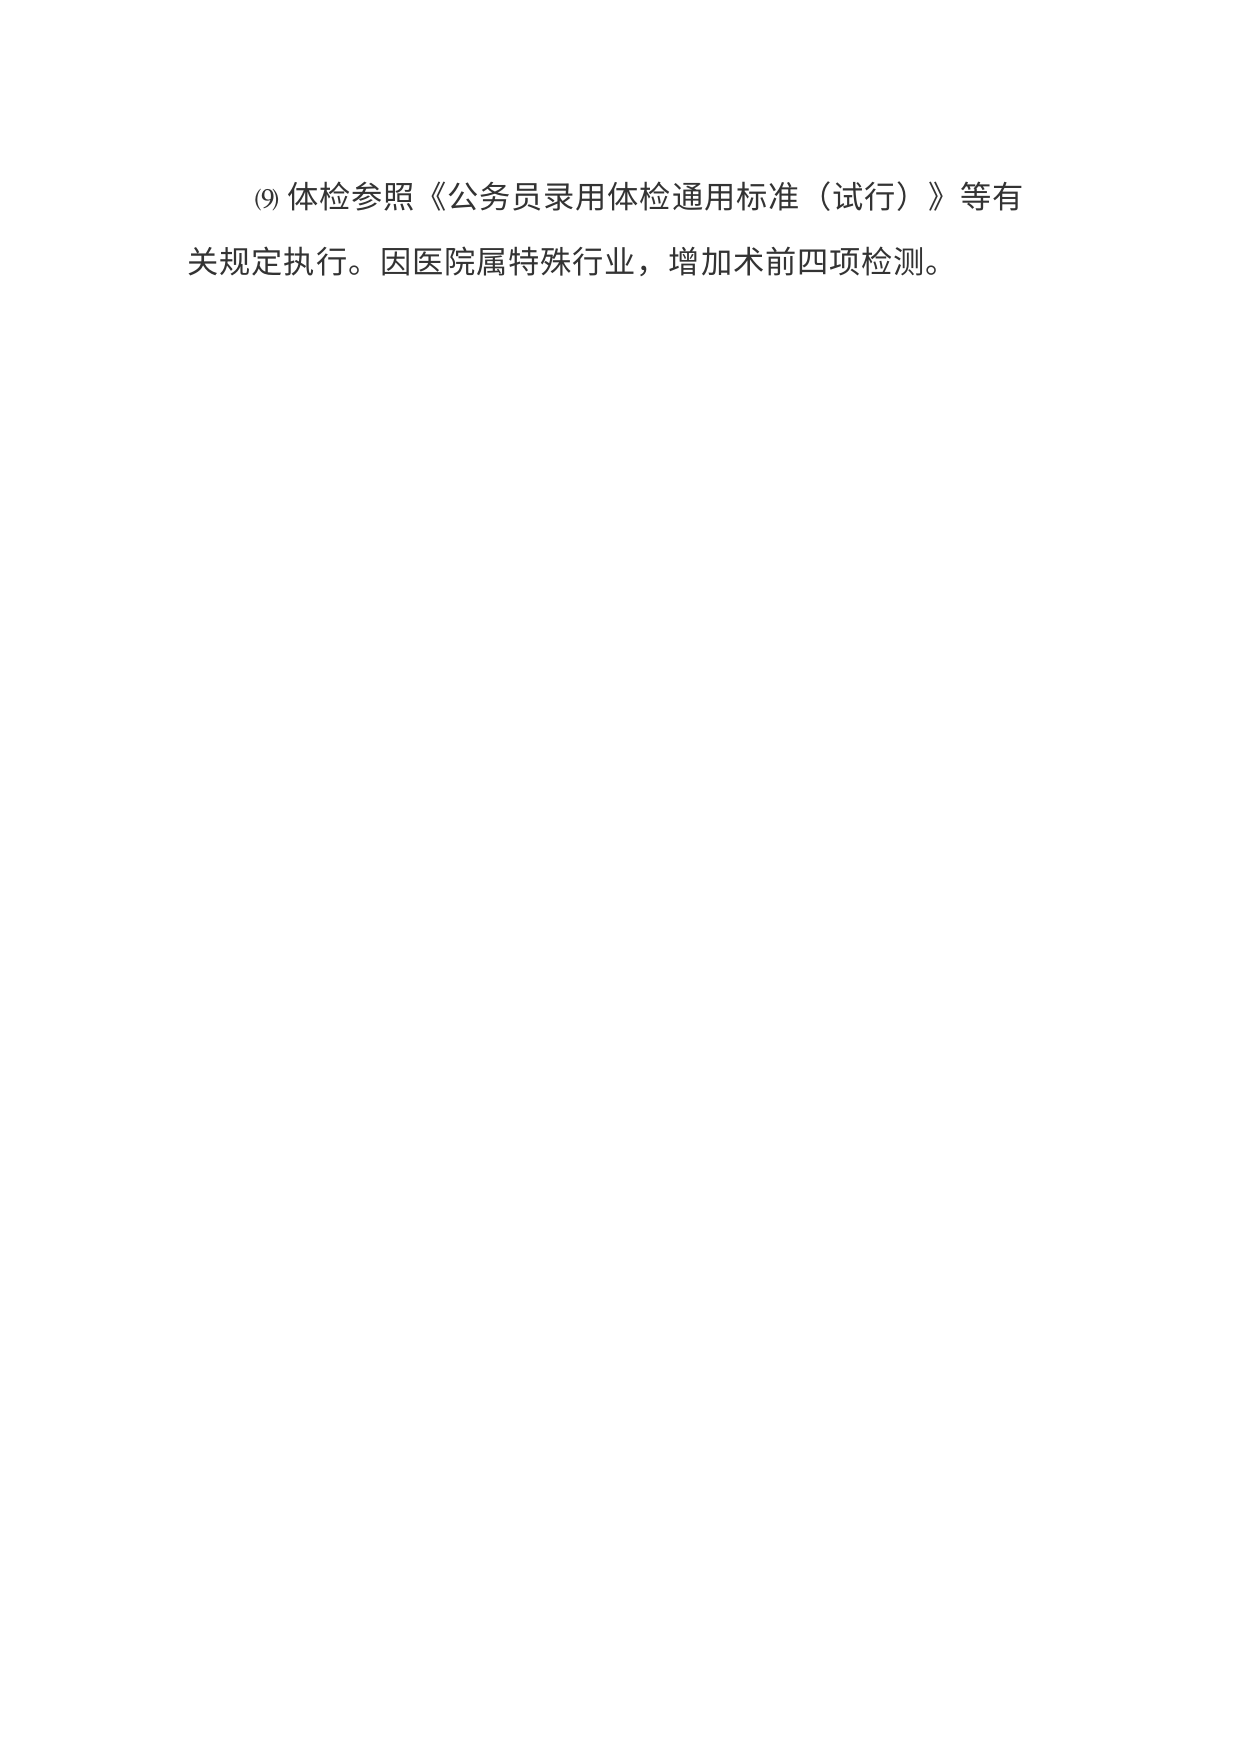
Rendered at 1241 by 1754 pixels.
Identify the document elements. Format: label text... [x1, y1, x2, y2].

text ⑼体检参照《公务员录用体检通用标准（试行）》等有关规定执行。因医院属特殊行业，增加术前四项检测。 [187, 162, 1053, 292]
